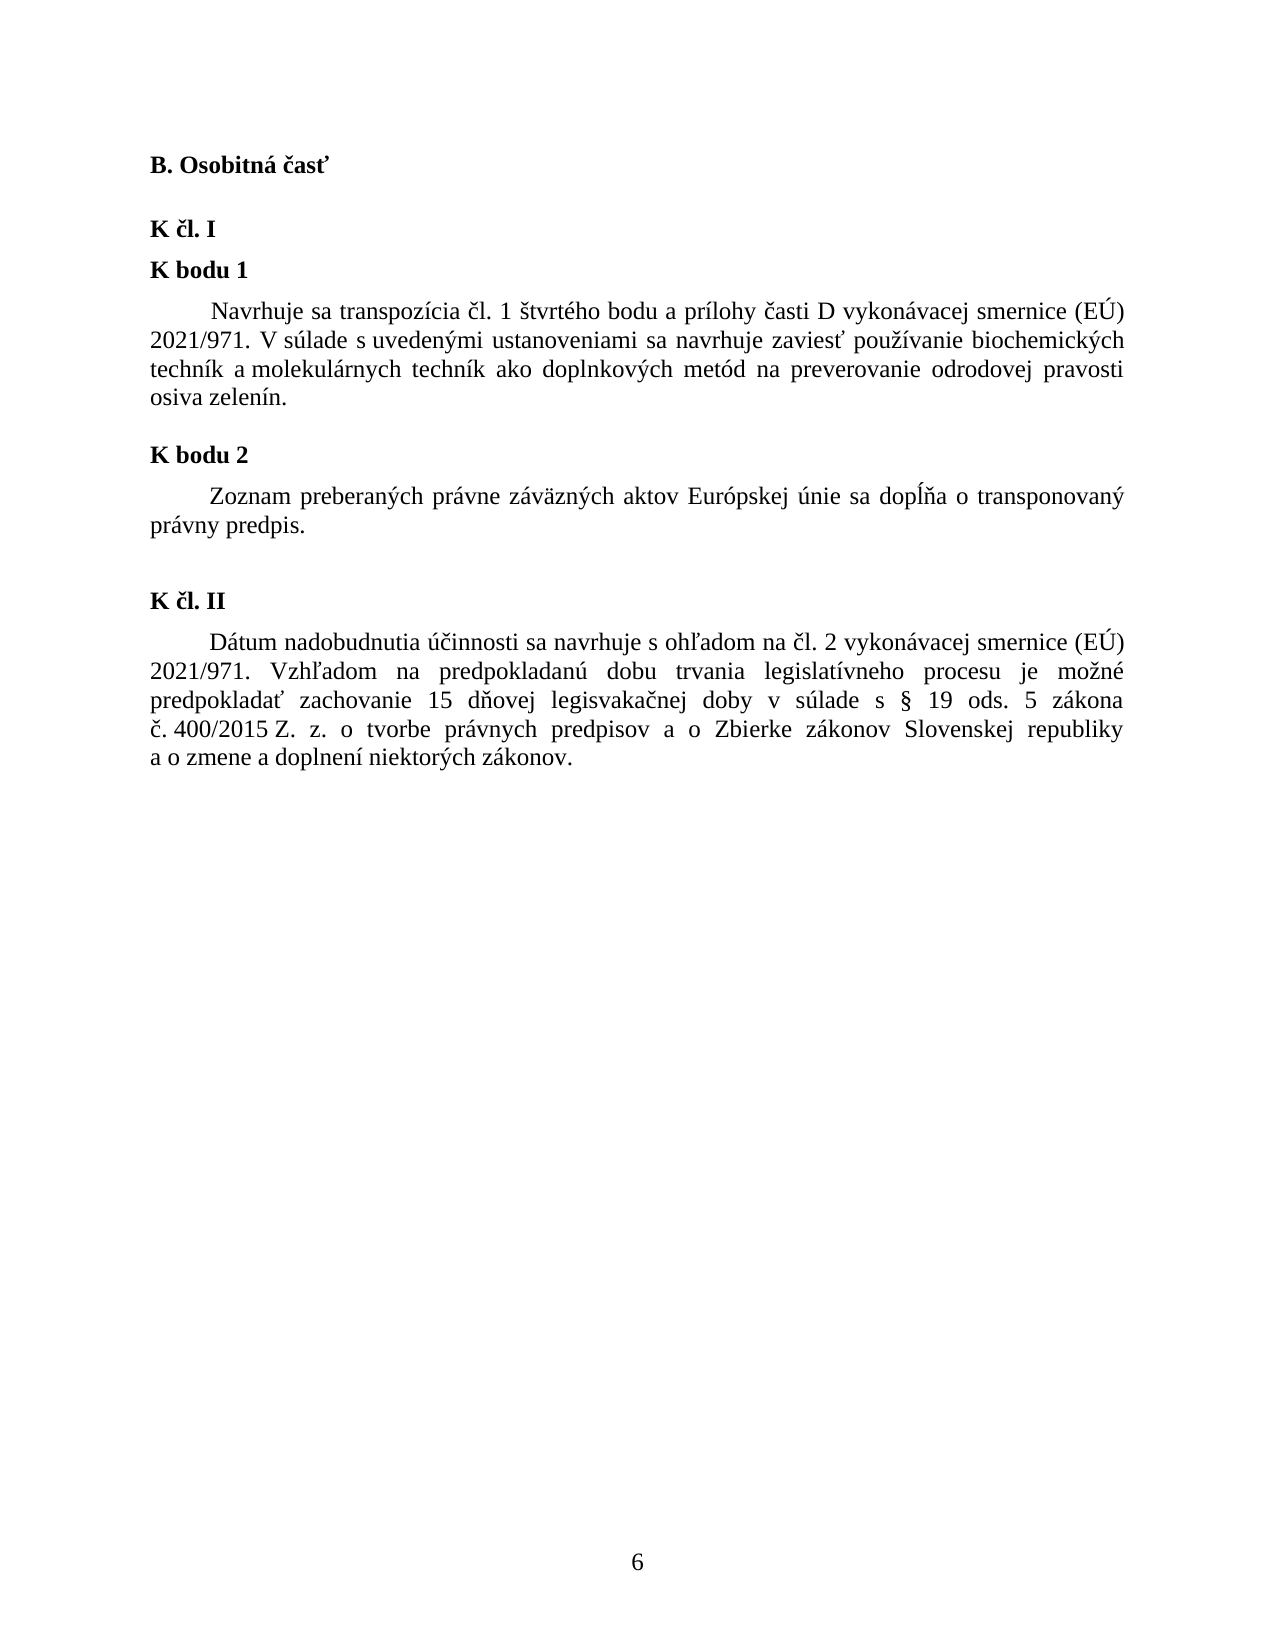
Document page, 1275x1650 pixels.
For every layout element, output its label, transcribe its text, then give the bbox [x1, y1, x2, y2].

text K bodu 2 [150, 440, 1125, 469]
list Zoznam preberaných právne záväzných aktov Európskej únie sa dopĺňa o transponovaný právny predpis. [150, 481, 1125, 539]
text B. Osobitná časť [150, 150, 1125, 179]
list Dátum nadobudnutia účinnosti sa navrhuje s ohľadom na čl. 2 vykonávacej smernice (EÚ) 2021/971. Vzhľadom na predpokladanú dobu trvania legislatívneho procesu je možné predpokladať zachovanie 15 dňovej legisvakačnej doby v súlade s § 19 ods. 5 zákona č. 400/2015 Z. z. o tvorbe právnych predpisov a o Zbierke zákonov Slovenskej republiky a o zmene a doplnení niektorých zákonov. [150, 627, 1125, 771]
text K bodu 1 [150, 255, 1125, 284]
text K čl. II [150, 586, 1125, 615]
text Navrhuje sa transpozícia čl. 1 štvrtého bodu a prílohy časti D vykonávacej smernice (EÚ) 2021/971. V súlade s uvedenými ustanoveniami sa navrhuje zaviesť používanie biochemických techník a molekulárnych techník ako doplnkových metód na preverovanie odrodovej pravosti osiva zelenín. [150, 296, 1125, 411]
text K čl. I [150, 214, 1125, 242]
